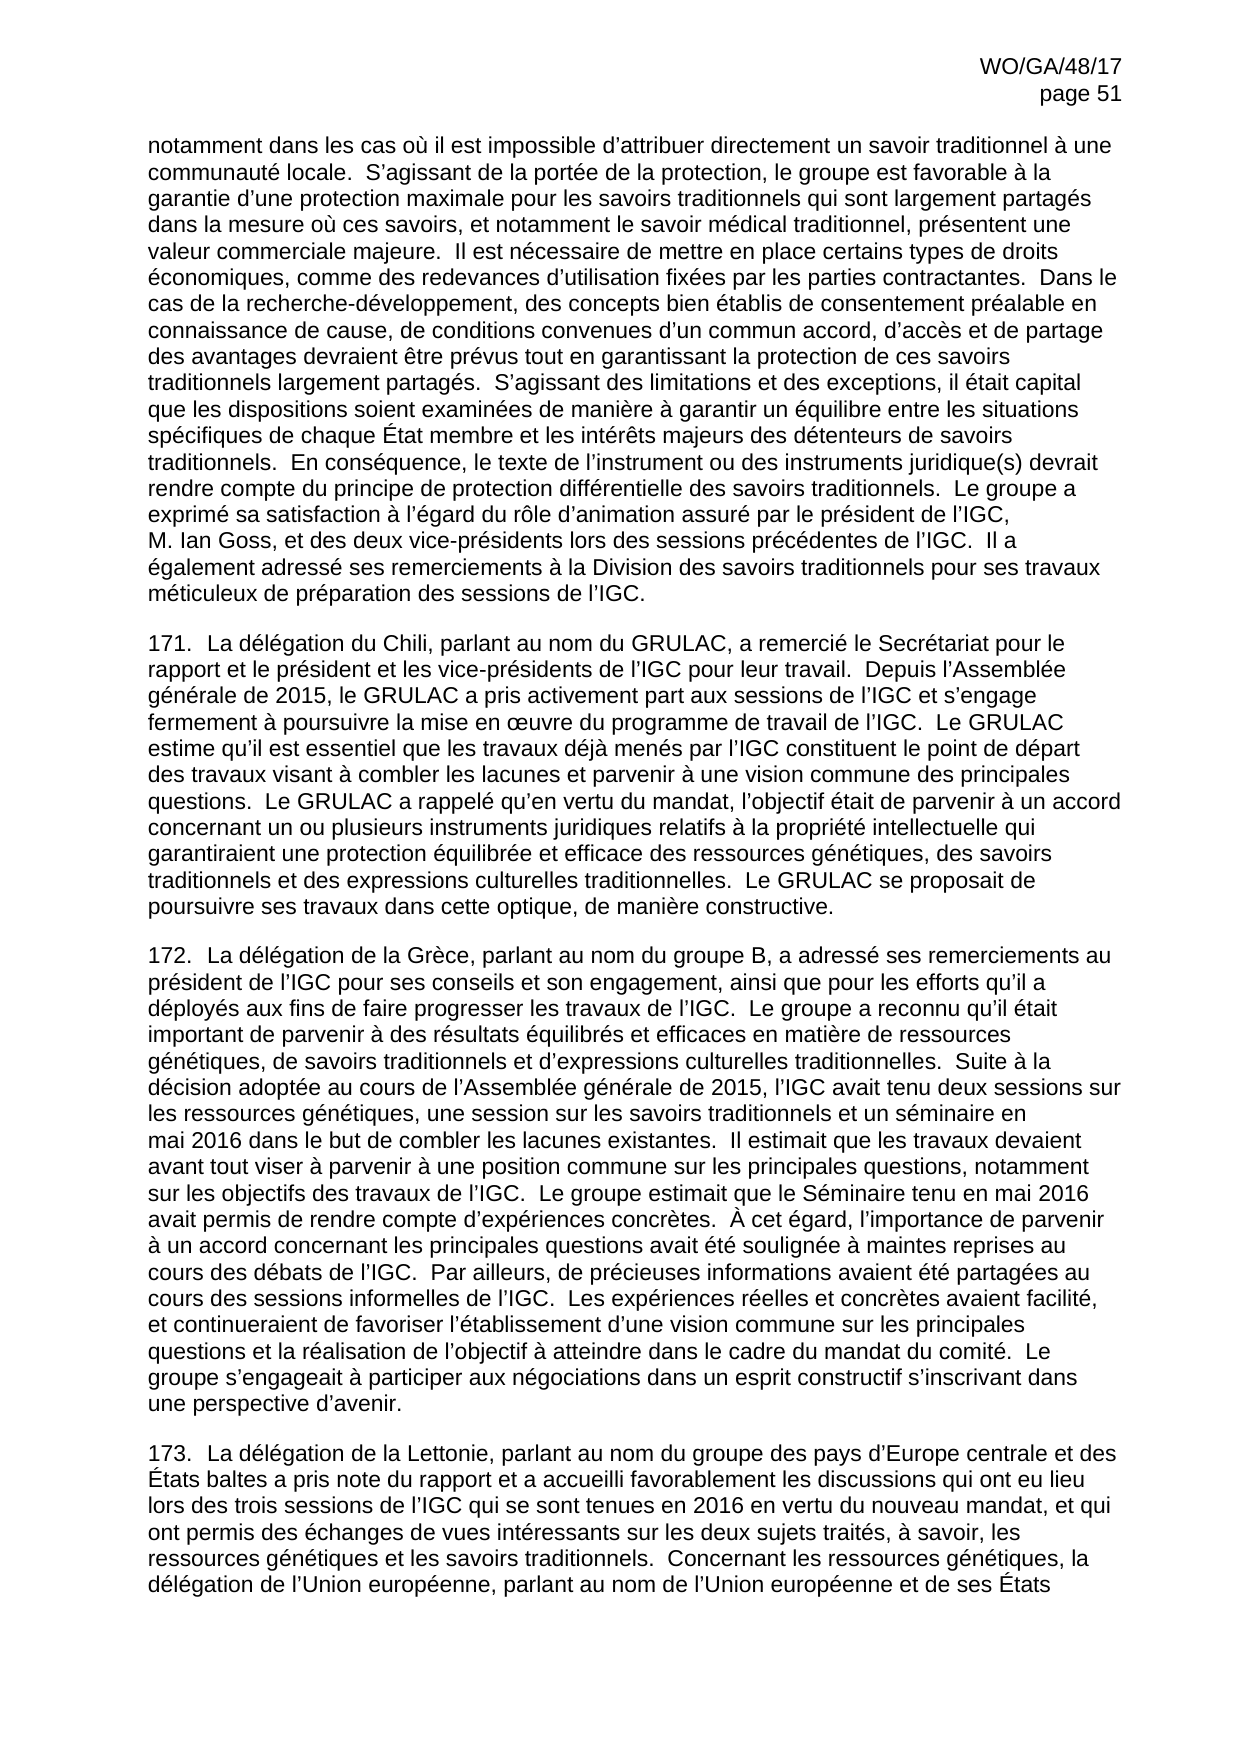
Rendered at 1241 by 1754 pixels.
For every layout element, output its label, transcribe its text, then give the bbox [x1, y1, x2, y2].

text La délégation de la Grèce, parlant au nom du groupe B, a adressé ses remerciements au président de l’IGC pour ses conseils et son engagement, ainsi que pour les efforts qu’il a déployés aux fins de faire progresser les travaux de l’IGC. Le groupe a reconnu qu’il était important de parvenir à des résultats équilibrés et efficaces en matière de ressources génétiques, de savoirs traditionnels et d’expressions culturelles traditionnelles. Suite à la décision adoptée au cours de l’Assemblée générale de 2015, l’IGC avait tenu deux sessions sur les ressources génétiques, une session sur les savoirs traditionnels et un séminaire en mai 2016 dans le but de combler les lacunes existantes. Il estimait que les travaux devaient avant tout viser à parvenir à une position commune sur les principales questions, notamment sur les objectifs des travaux de l’IGC. Le groupe estimait que le Séminaire tenu en mai 2016 avait permis de rendre compte d’expériences concrètes. À cet égard, l’importance de parvenir à un accord concernant les principales questions avait été soulignée à maintes reprises au cours des débats de l’IGC. Par ailleurs, de précieuses informations avaient été partagées au cours des sessions informelles de l’IGC. Les expériences réelles et concrètes avaient facilité, et continueraient de favoriser l’établissement d’une vision commune sur les principales questions et la réalisation de l’objectif à atteindre dans le cadre du mandat du comité. Le groupe s’engageait à participer aux négociations dans un esprit constructif s’inscrivant dans une perspective d’avenir. [148, 942, 1122, 1417]
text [148, 132, 1122, 607]
text La délégation du Chili, parlant au nom du GRULAC, a remercié le Secrétariat pour le rapport et le président et les vice-présidents de l’IGC pour leur travail. Depuis l’Assemblée générale de 2015, le GRULAC a pris activement part aux sessions de l’IGC et s’engage fermement à poursuivre la mise en œuvre du programme de travail de l’IGC. Le GRULAC estime qu’il est essentiel que les travaux déjà menés par l’IGC constituent le point de départ des travaux visant à combler les lacunes et parvenir à une vision commune des principales questions. Le GRULAC a rappelé qu’en vertu du mandat, l’objectif était de parvenir à un accord concernant un ou plusieurs instruments juridiques relatifs à la propriété intellectuelle qui garantiraient une protection équilibrée et efficace des ressources génétiques, des savoirs traditionnels et des expressions culturelles traditionnelles. Le GRULAC se proposait de poursuivre ses travaux dans cette optique, de manière constructive. [148, 629, 1122, 919]
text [148, 1439, 1122, 1598]
